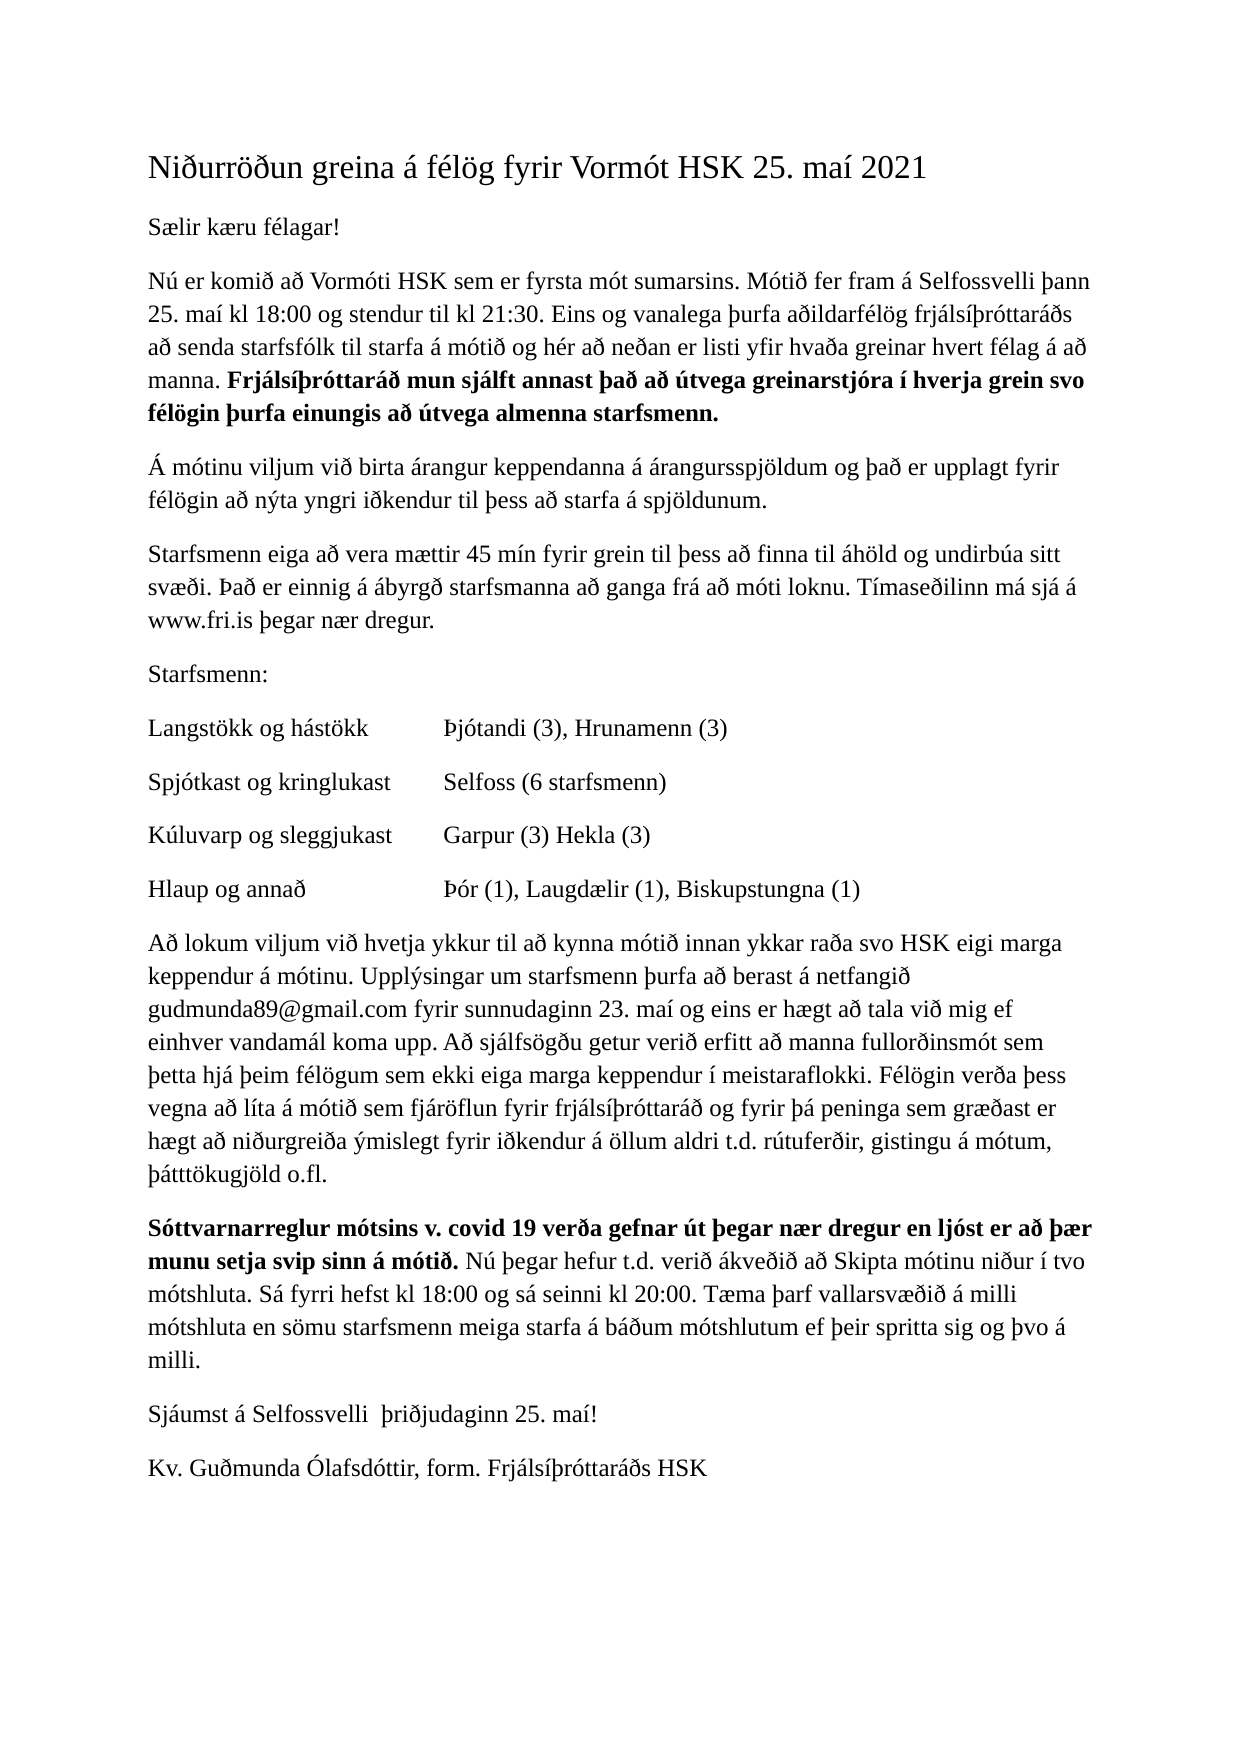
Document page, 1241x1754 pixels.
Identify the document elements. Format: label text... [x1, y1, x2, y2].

text Sjáumst á Selfossvelli þriðjudaginn 25. maí! [148, 1399, 1093, 1428]
text Kúluvarp og sleggjukast Garpur (3) Hekla (3) [148, 821, 1093, 849]
text Starfsmenn eiga að vera mættir 45 mín fyrir grein til þess að finna til áhöld og undirbúa sitt svæði. Það er einnig á ábyrgð starfsmanna að ganga frá að móti loknu. Tímaseðilinn má sjá á www.fri.is þegar nær dregur. [148, 539, 1093, 634]
text Nú er komið að Vormóti HSK sem er fyrsta mót sumarsins. Mótið fer fram á Selfossvelli þann 25. maí kl 18:00 og stendur til kl 21:30. Eins og vanalega þurfa aðildarfélög frjálsíþróttaráðs að senda starfsfólk til starfa á mótið og hér að neðan er listi yfir hvaða greinar hvert félag á að manna. Frjálsíþróttaráð mun sjálft annast það að útvega greinarstjóra í hverja grein svo félögin þurfa einungis að útvega almenna starfsmenn. [148, 266, 1093, 427]
text Spjótkast og kringlukast Selfoss (6 starfsmenn) [148, 767, 1093, 796]
text Sælir kæru félagar! [148, 212, 1093, 241]
text Á mótinu viljum við birta árangur keppendanna á árangursspjöldum og það er upplagt fyrir félögin að nýta yngri iðkendur til þess að starfa á spjöldunum. [148, 452, 1093, 514]
text Hlaup og annað Þór (1), Laugdælir (1), Biskupstungna (1) [148, 874, 1093, 903]
text Langstökk og hástökk Þjótandi (3), Hrunamenn (3) [148, 713, 1093, 742]
text Niðurröðun greina á félög fyrir Vormót HSK 25. maí 2021 [148, 148, 1093, 186]
text Að lokum viljum við hvetja ykkur til að kynna mótið innan ykkar raða svo HSK eigi marga keppendur á mótinu. Upplýsingar um starfsmenn þurfa að berast á netfangið gudmunda89@gmail.com fyrir sunnudaginn 23. maí og eins er hægt að tala við mig ef einhver vandamál koma upp. Að sjálfsögðu getur verið erfitt að manna fullorðinsmót sem þetta hjá þeim félögum sem ekki eiga marga keppendur í meistaraflokki. Félögin verða þess vegna að líta á mótið sem fjáröflun fyrir frjálsíþróttaráð og fyrir þá peninga sem græðast er hægt að niðurgreiða ýmislegt fyrir iðkendur á öllum aldri t.d. rútuferðir, gistingu á mótum, þátttökugjöld o.fl. [148, 928, 1093, 1188]
text Sóttvarnarreglur mótsins v. covid 19 verða gefnar út þegar nær dregur en ljóst er að þær munu setja svip sinn á mótið. Nú þegar hefur t.d. verið ákveðið að Skipta mótinu niður í tvo mótshluta. Sá fyrri hefst kl 18:00 og sá seinni kl 20:00. Tæma þarf vallarsvæðið á milli mótshluta en sömu starfsmenn meiga starfa á báðum mótshlutum ef þeir spritta sig og þvo á milli. [148, 1213, 1093, 1374]
text Starfsmenn: [148, 659, 1093, 688]
text Kv. Guðmunda Ólafsdóttir, form. Frjálsíþróttaráðs HSK [148, 1453, 1093, 1482]
